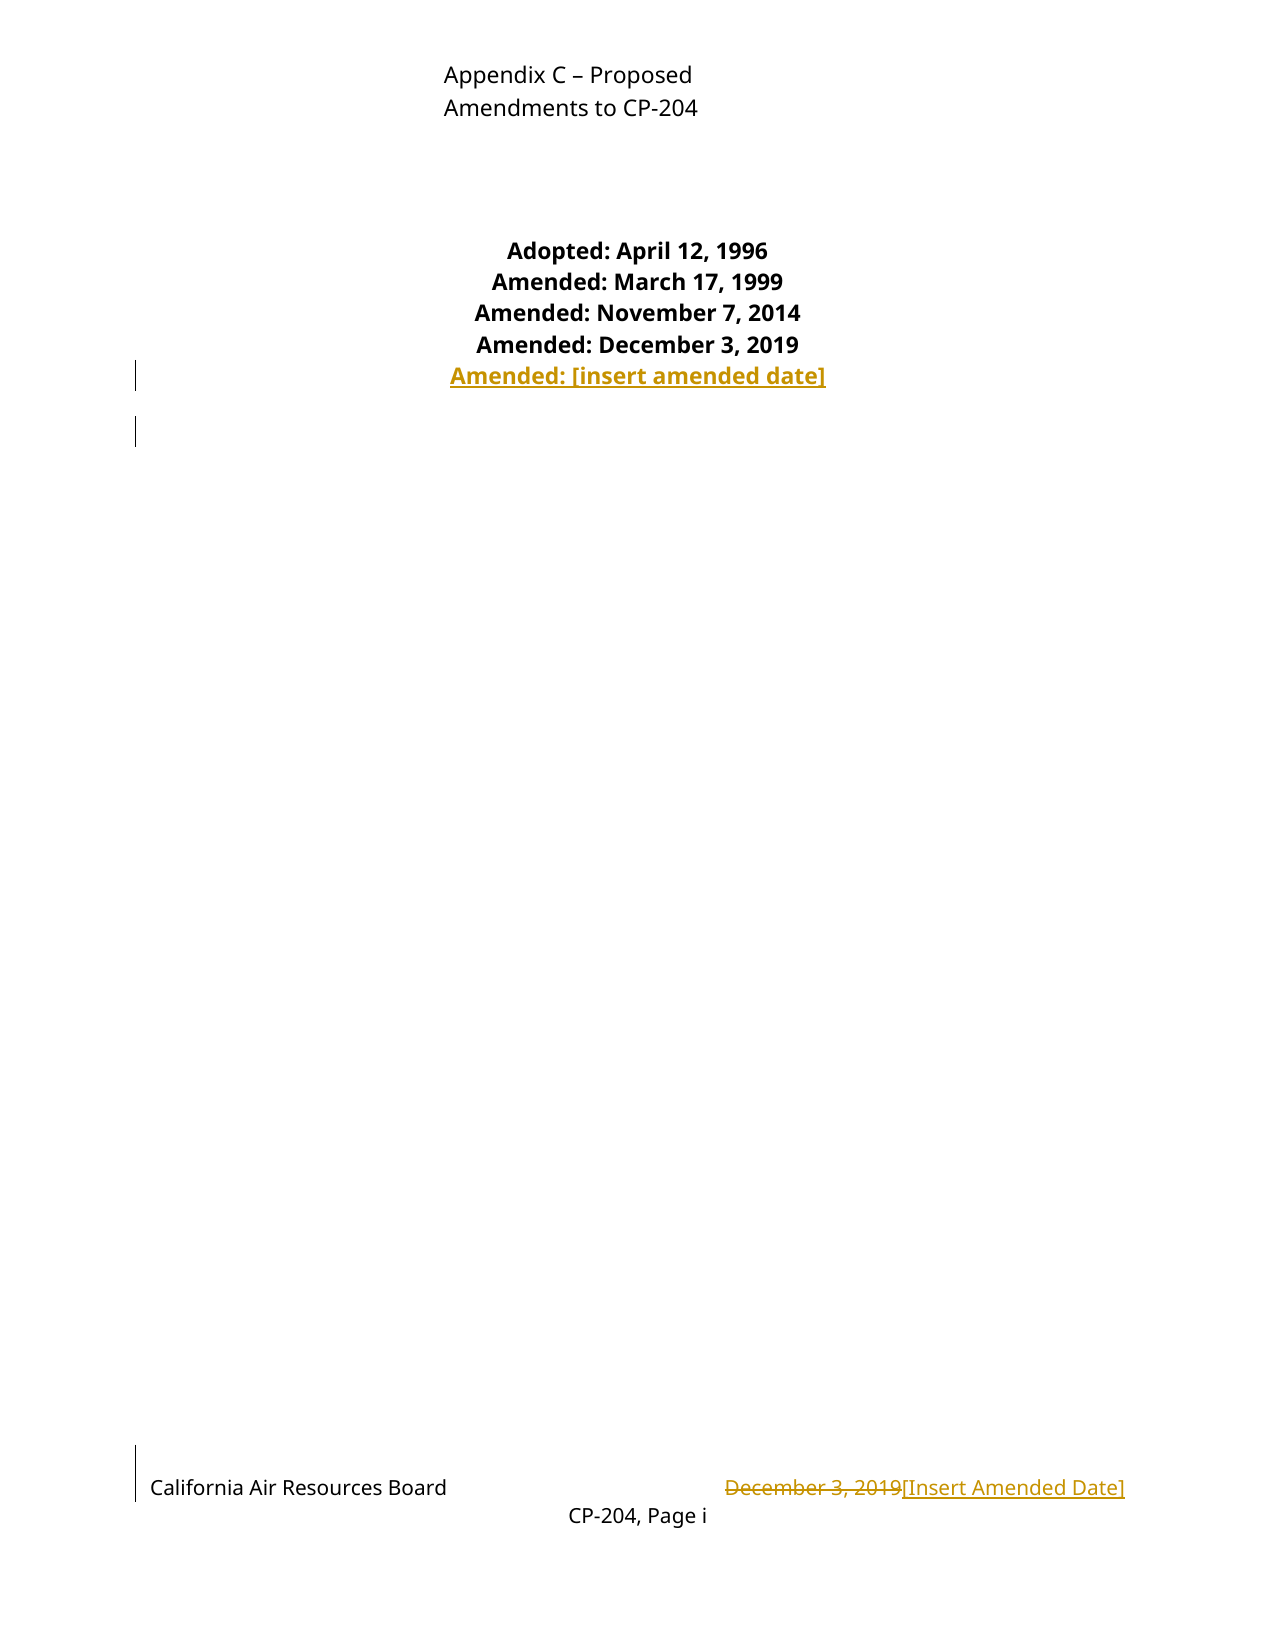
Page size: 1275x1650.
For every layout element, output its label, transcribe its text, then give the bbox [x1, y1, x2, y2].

title Amended: March 17, 1999 [150, 266, 1125, 297]
text Amended: December 3, 2019 [150, 328, 1125, 360]
title Adopted: April 12, 1996 [150, 235, 1125, 266]
text Amended: November 7, 2014 [150, 297, 1125, 328]
